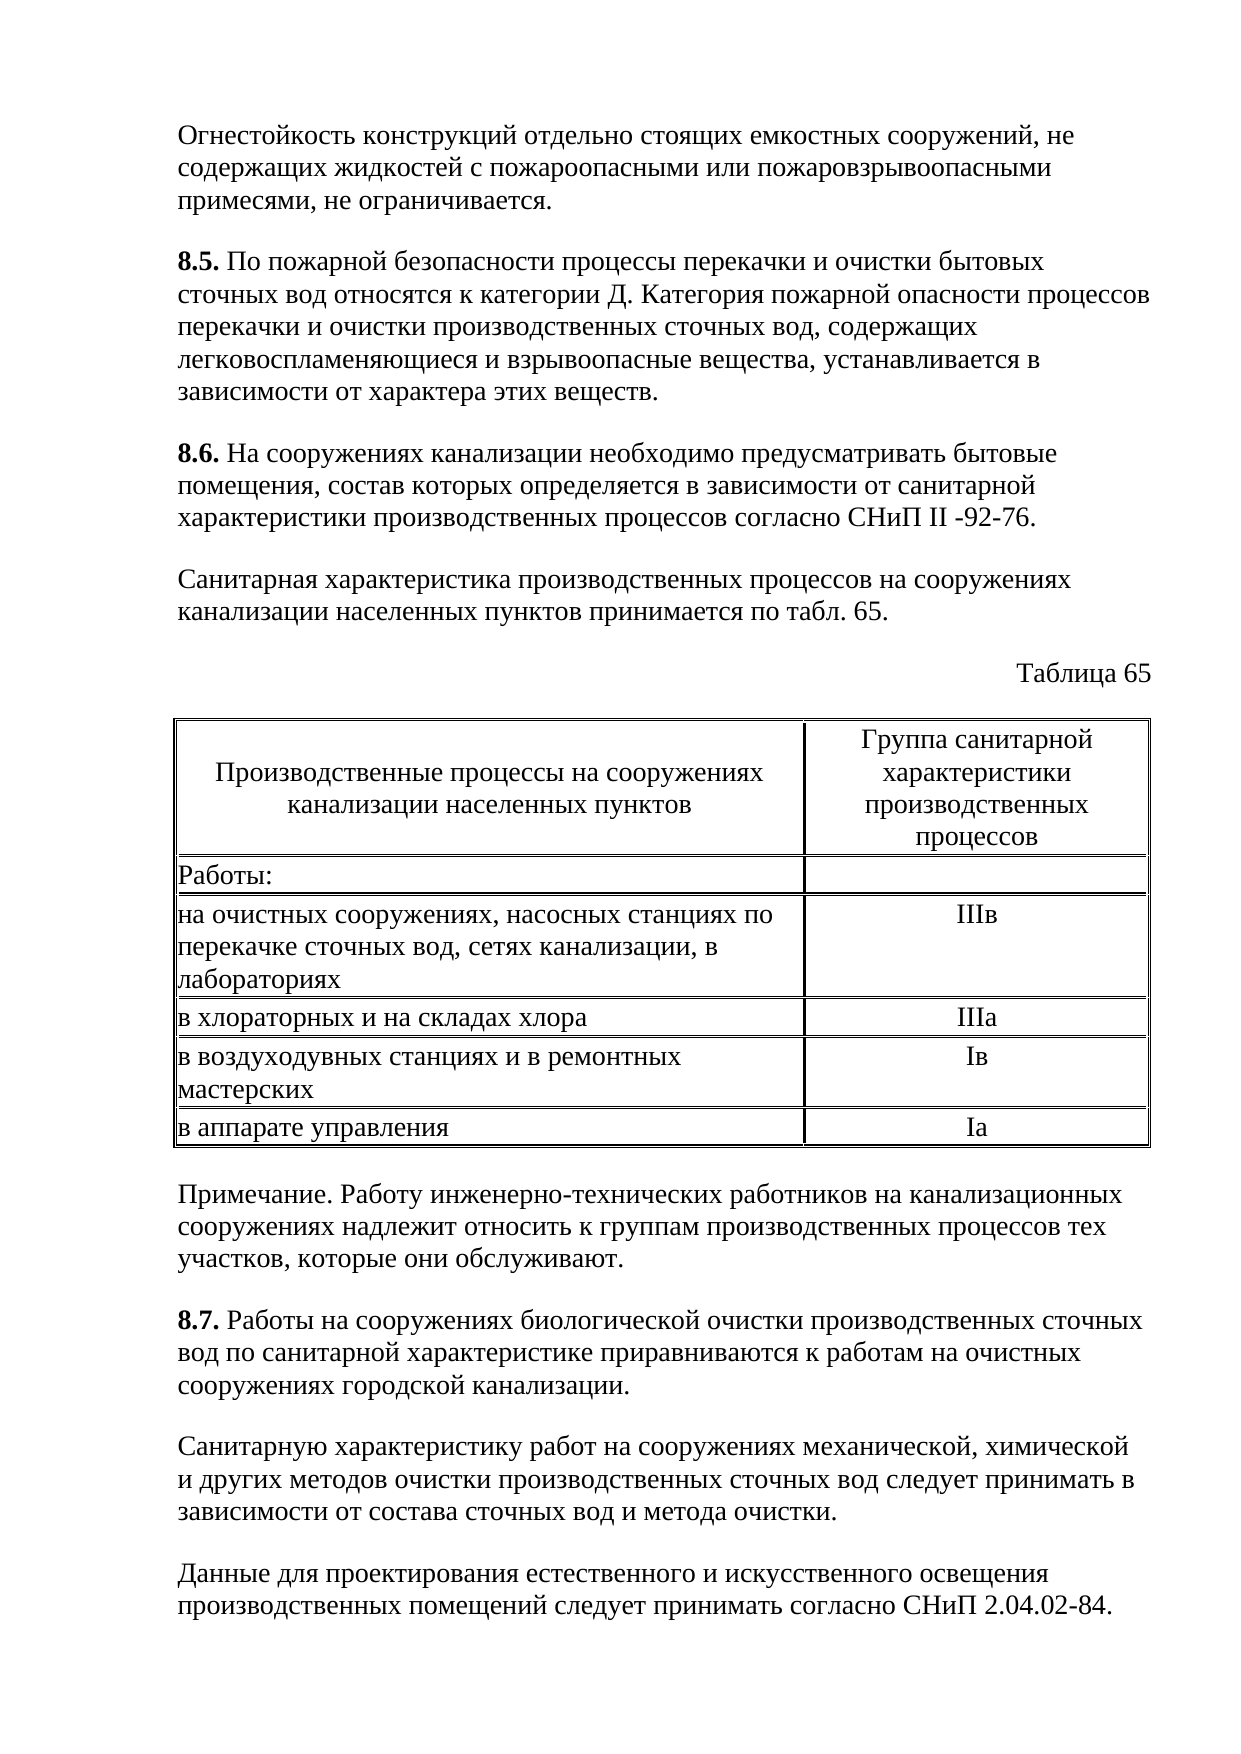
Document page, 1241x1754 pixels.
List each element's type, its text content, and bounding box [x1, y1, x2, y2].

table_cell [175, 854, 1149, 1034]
text Санитарная характеристика производственных процессов на сооружениях канализации населенных пунктов принимается по табл. 65. [177, 562, 1152, 627]
text Санитарную характеристику работ на сооружениях механической, химической и других методов очистки производственных сточных вод следует принимать в зависимости от состава сточных вод и метода очистки. [177, 1429, 1152, 1527]
text Примечание. Работу инженерно-технических работников на канализационных сооружениях надлежит относить к группам производственных процессов тех участков, которые они обслуживают. [177, 1177, 1152, 1274]
text 8.7. Работы на сооружениях биологической очистки производственных сточных вод по санитарной характеристике приравниваются к работам на очистных сооружениях городской канализации. [177, 1303, 1152, 1400]
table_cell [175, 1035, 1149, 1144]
text 8.5. По пожарной безопасности процессы перекачки и очистки бытовых сточных вод относятся к категории Д. Категория пожарной опасности процессов перекачки и очистки производственных сточных вод, содержащих легковоспламеняющиеся и взрывоопасные вещества, устанавливается в зависимости от характера этих веществ. [177, 244, 1152, 406]
text Огнестойкость конструкций отдельно стоящих емкостных сооружений, не содержащих жидкостей с пожароопасными или пожаровзрывоопасными примесями, не ограничивается. [177, 118, 1152, 215]
text Таблица 65 [177, 656, 1152, 688]
text 8.6. На сооружениях канализации необходимо предусматривать бытовые помещения, состав которых определяется в зависимости от санитарной характеристики производственных процессов согласно СНиП II -92-76. [177, 436, 1152, 533]
text Данные для проектирования естественного и искусственного освещения производственных помещений следует принимать согласно СНиП 2.04.02-84. [177, 1556, 1152, 1621]
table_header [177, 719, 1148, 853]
